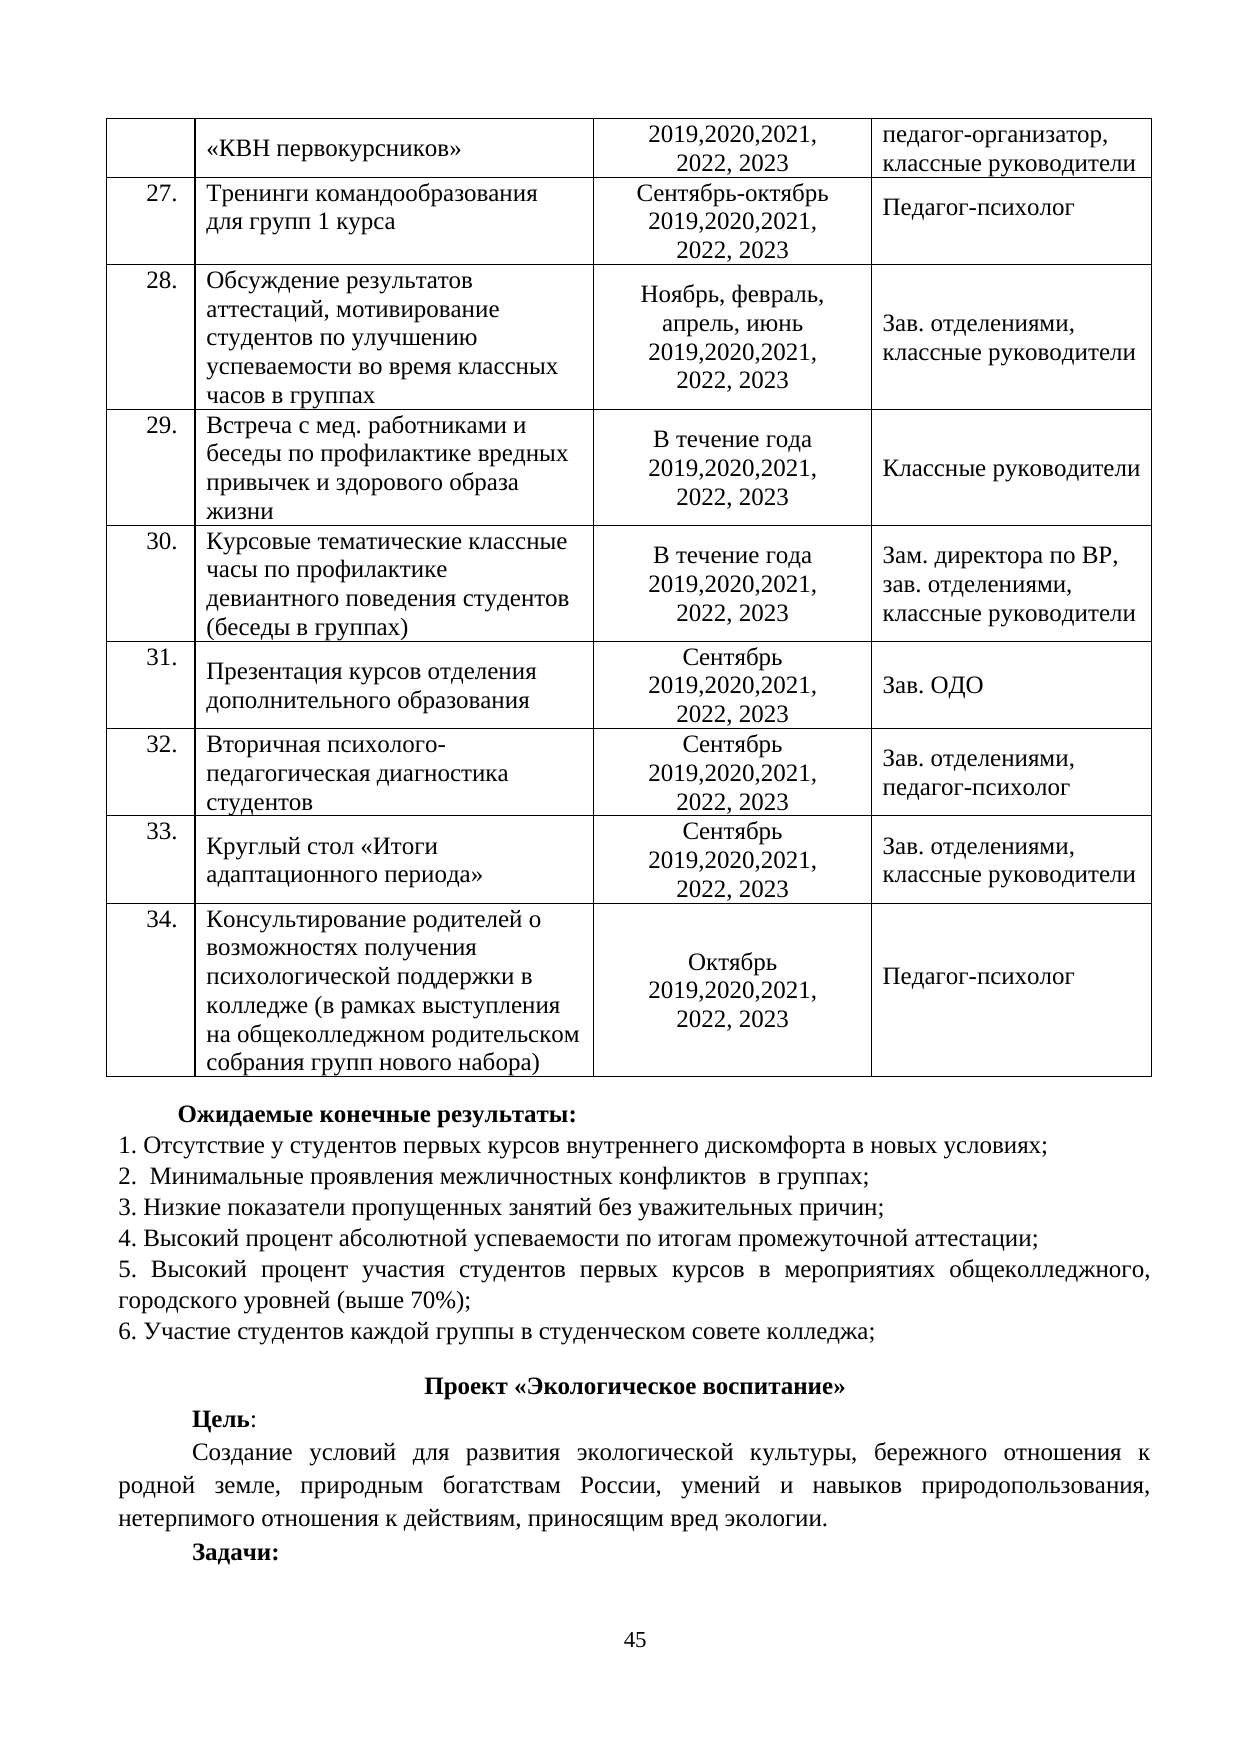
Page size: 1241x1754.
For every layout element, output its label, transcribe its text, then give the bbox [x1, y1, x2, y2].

table_cell Консультирование родителей о возможностях получения психологической поддержки в колледже (в рамках выступления на общеколледжном родительском собрания групп нового набора) [196, 904, 593, 1076]
table_cell Встреча с мед. работниками и беседы по профилактике вредных привычек и здорового образа жизни [196, 410, 593, 525]
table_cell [196, 119, 593, 177]
text 3. Низкие показатели пропущенных занятий без уважительных причин; [118, 1192, 1152, 1221]
table_cell В течение года 2019,2020,2021, 2022, 2023 [594, 410, 871, 525]
table_cell [107, 816, 194, 903]
text Создание условий для развития экологической культуры, бережного отношения к родной земле, природным богатствам России, умений и навыков природопользования, нетерпимого отношения к действиям, приносящим вред экологии. [118, 1437, 1152, 1532]
text 4. Высокий процент абсолютной успеваемости по итогам промежуточной аттестации; [118, 1223, 1152, 1252]
table_cell Классные руководители [872, 410, 1151, 525]
table_cell [107, 265, 194, 409]
table_cell [107, 119, 194, 177]
table_cell Тренинги командообразования для групп 1 курса [196, 178, 593, 264]
text Задачи: [118, 1537, 1152, 1565]
table_cell Октябрь 2019,2020,2021, 2022, 2023 [594, 904, 871, 1076]
table_cell Обсуждение результатов аттестаций, мотивирование студентов по улучшению успеваемости во время классных часов в группах [196, 265, 593, 409]
table_cell Зав. ОДО [872, 642, 1151, 728]
table_cell Зав. отделениями, классные руководители [872, 265, 1151, 409]
table_cell В течение года 2019,2020,2021, 2022, 2023 [594, 526, 871, 641]
table_cell Зав. отделениями, педагог-психолог [872, 729, 1151, 815]
table_cell Зам. директора по ВР, зав. отделениями, классные руководители [872, 526, 1151, 641]
table_cell Сентябрь 2019,2020,2021, 2022, 2023 [594, 729, 871, 815]
text Ожидаемые конечные результаты: [118, 1099, 1152, 1128]
table_cell Сентябрь 2019,2020,2021, 2022, 2023 [594, 816, 871, 903]
table_cell [107, 904, 194, 1076]
text Цель: [118, 1404, 1152, 1433]
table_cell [872, 119, 1151, 177]
subtitle Проект «Экологическое воспитание» [118, 1371, 1152, 1400]
table_cell [107, 178, 194, 264]
table_cell Вторичная психолого-педагогическая диагностика студентов [196, 729, 593, 815]
table_cell Круглый стол «Итоги адаптационного периода» [196, 816, 593, 903]
text 2. Минимальные проявления межличностных конфликтов в группах; [118, 1161, 1152, 1190]
text 5. Высокий процент участия студентов первых курсов в мероприятиях общеколледжного, городского уровней (выше 70%); [118, 1254, 1152, 1314]
table_cell Курсовые тематические классные часы по профилактике девиантного поведения студентов (беседы в группах) [196, 526, 593, 641]
text 6. Участие студентов каждой группы в студенческом совете колледжа; [118, 1316, 1152, 1345]
table_cell [107, 526, 194, 641]
text 1. Отсутствие у студентов первых курсов внутреннего дискомфорта в новых условиях; [118, 1130, 1152, 1159]
table_cell Сентябрь 2019,2020,2021, 2022, 2023 [594, 642, 871, 728]
table_cell Ноябрь, февраль, апрель, июнь 2019,2020,2021, 2022, 2023 [594, 265, 871, 409]
table_cell [107, 642, 194, 728]
table_cell Презентация курсов отделения дополнительного образования [196, 642, 593, 728]
table_cell Педагог-психолог [872, 178, 1151, 264]
table_cell [107, 729, 194, 815]
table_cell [594, 119, 871, 177]
table_cell Педагог-психолог [872, 904, 1151, 1076]
table_cell Сентябрь-октябрь 2019,2020,2021, 2022, 2023 [594, 178, 871, 264]
table_cell Зав. отделениями, классные руководители [872, 816, 1151, 903]
table_cell [107, 410, 194, 525]
